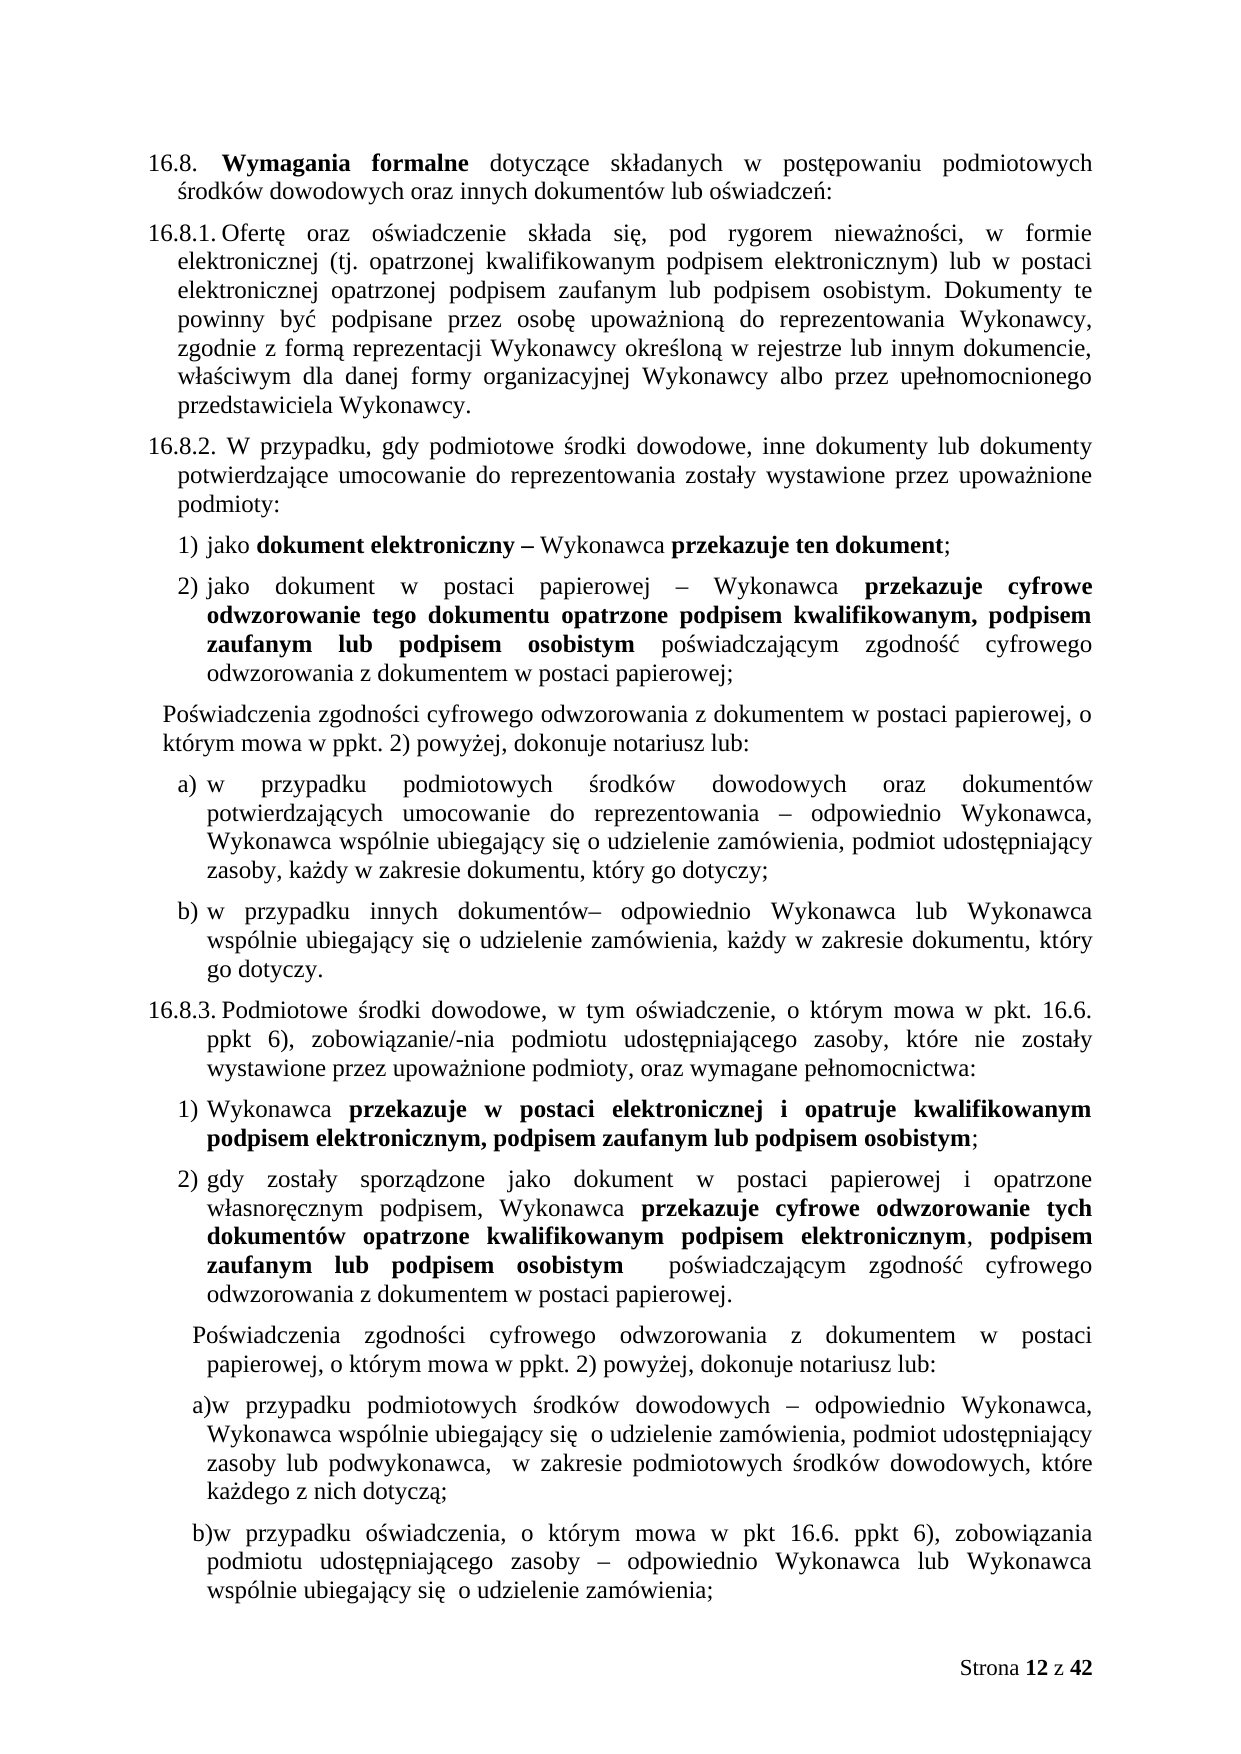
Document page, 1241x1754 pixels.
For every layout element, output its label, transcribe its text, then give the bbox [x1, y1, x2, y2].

text 16.8.1. Ofertę oraz oświadczenie składa się, pod rygorem nieważności, w formie elektronicznej (tj. opatrzonej kwalifikowanym podpisem elektronicznym) lub w postaci elektronicznej opatrzonej podpisem zaufanym lub podpisem osobistym. Dokumenty te powinny być podpisane przez osobę upoważnioną do reprezentowania Wykonawcy, zgodnie z formą reprezentacji Wykonawcy określoną w rejestrze lub innym dokumencie, właściwym dla danej formy organizacyjnej Wykonawcy albo przez upełnomocnionego przedstawiciela Wykonawcy. [148, 218, 1093, 419]
text 1) Wykonawca przekazuje w postaci elektronicznej i opatruje kwalifikowanym podpisem elektronicznym, podpisem zaufanym lub podpisem osobistym; [177, 1094, 1093, 1151]
list w przypadku podmiotowych środków dowodowych – odpowiednio Wykonawca, Wykonawca wspólnie ubiegający się o udzielenie zamówienia, podmiot udostępniający zasoby lub podwykonawca, w zakresie podmiotowych środków dowodowych, które każdego z nich dotyczą; [192, 1390, 1093, 1505]
text Poświadczenia zgodności cyfrowego odwzorowania z dokumentem w postaci papierowej, o którym mowa w ppkt. 2) powyżej, dokonuje notariusz lub: [192, 1320, 1093, 1378]
text 16.8.2. W przypadku, gdy podmiotowe środki dowodowe, inne dokumenty lub dokumenty potwierdzające umocowanie do reprezentowania zostały wystawione przez upoważnione podmioty: [148, 431, 1093, 518]
list w przypadku innych dokumentów– odpowiednio Wykonawca lub Wykonawca wspólnie ubiegający się o udzielenie zamówienia, każdy w zakresie dokumentu, który go dotyczy. [177, 896, 1093, 983]
list jako dokument w postaci papierowej – Wykonawca przekazuje cyfrowe odwzorowanie tego dokumentu opatrzone podpisem kwalifikowanym, podpisem zaufanym lub podpisem osobistym poświadczającym zgodność cyfrowego odwzorowania z dokumentem w postaci papierowej; [177, 571, 1093, 686]
list jako dokument elektroniczny – Wykonawca przekazuje ten dokument; [177, 530, 1093, 559]
list w przypadku podmiotowych środków dowodowych oraz dokumentów potwierdzających umocowanie do reprezentowania – odpowiednio Wykonawca, Wykonawca wspólnie ubiegający się o udzielenie zamówienia, podmiot udostępniający zasoby, każdy w zakresie dokumentu, który go dotyczy; [177, 769, 1093, 884]
text 16.8. Wymagania formalne dotyczące składanych w postępowaniu podmiotowych środków dowodowych oraz innych dokumentów lub oświadczeń: [148, 148, 1093, 205]
text 2) gdy zostały sporządzone jako dokument w postaci papierowej i opatrzone własnoręcznym podpisem, Wykonawca przekazuje cyfrowe odwzorowanie tych dokumentów opatrzone kwalifikowanym podpisem elektronicznym, podpisem zaufanym lub podpisem osobistym poświadczającym zgodność cyfrowego odwzorowania z dokumentem w postaci papierowej. [177, 1164, 1093, 1308]
text 16.8.3. Podmiotowe środki dowodowe, w tym oświadczenie, o którym mowa w pkt. 16.6. ppkt 6), zobowiązanie/-nia podmiotu udostępniającego zasoby, które nie zostały wystawione przez upoważnione podmioty, oraz wymagane pełnomocnictwa: [148, 995, 1093, 1081]
list w przypadku oświadczenia, o którym mowa w pkt 16.6. ppkt 6), zobowiązania podmiotu udostępniającego zasoby – odpowiednio Wykonawca lub Wykonawca wspólnie ubiegający się o udzielenie zamówienia; [192, 1518, 1093, 1604]
text Poświadczenia zgodności cyfrowego odwzorowania z dokumentem w postaci papierowej, o którym mowa w ppkt. 2) powyżej, dokonuje notariusz lub: [162, 699, 1093, 756]
